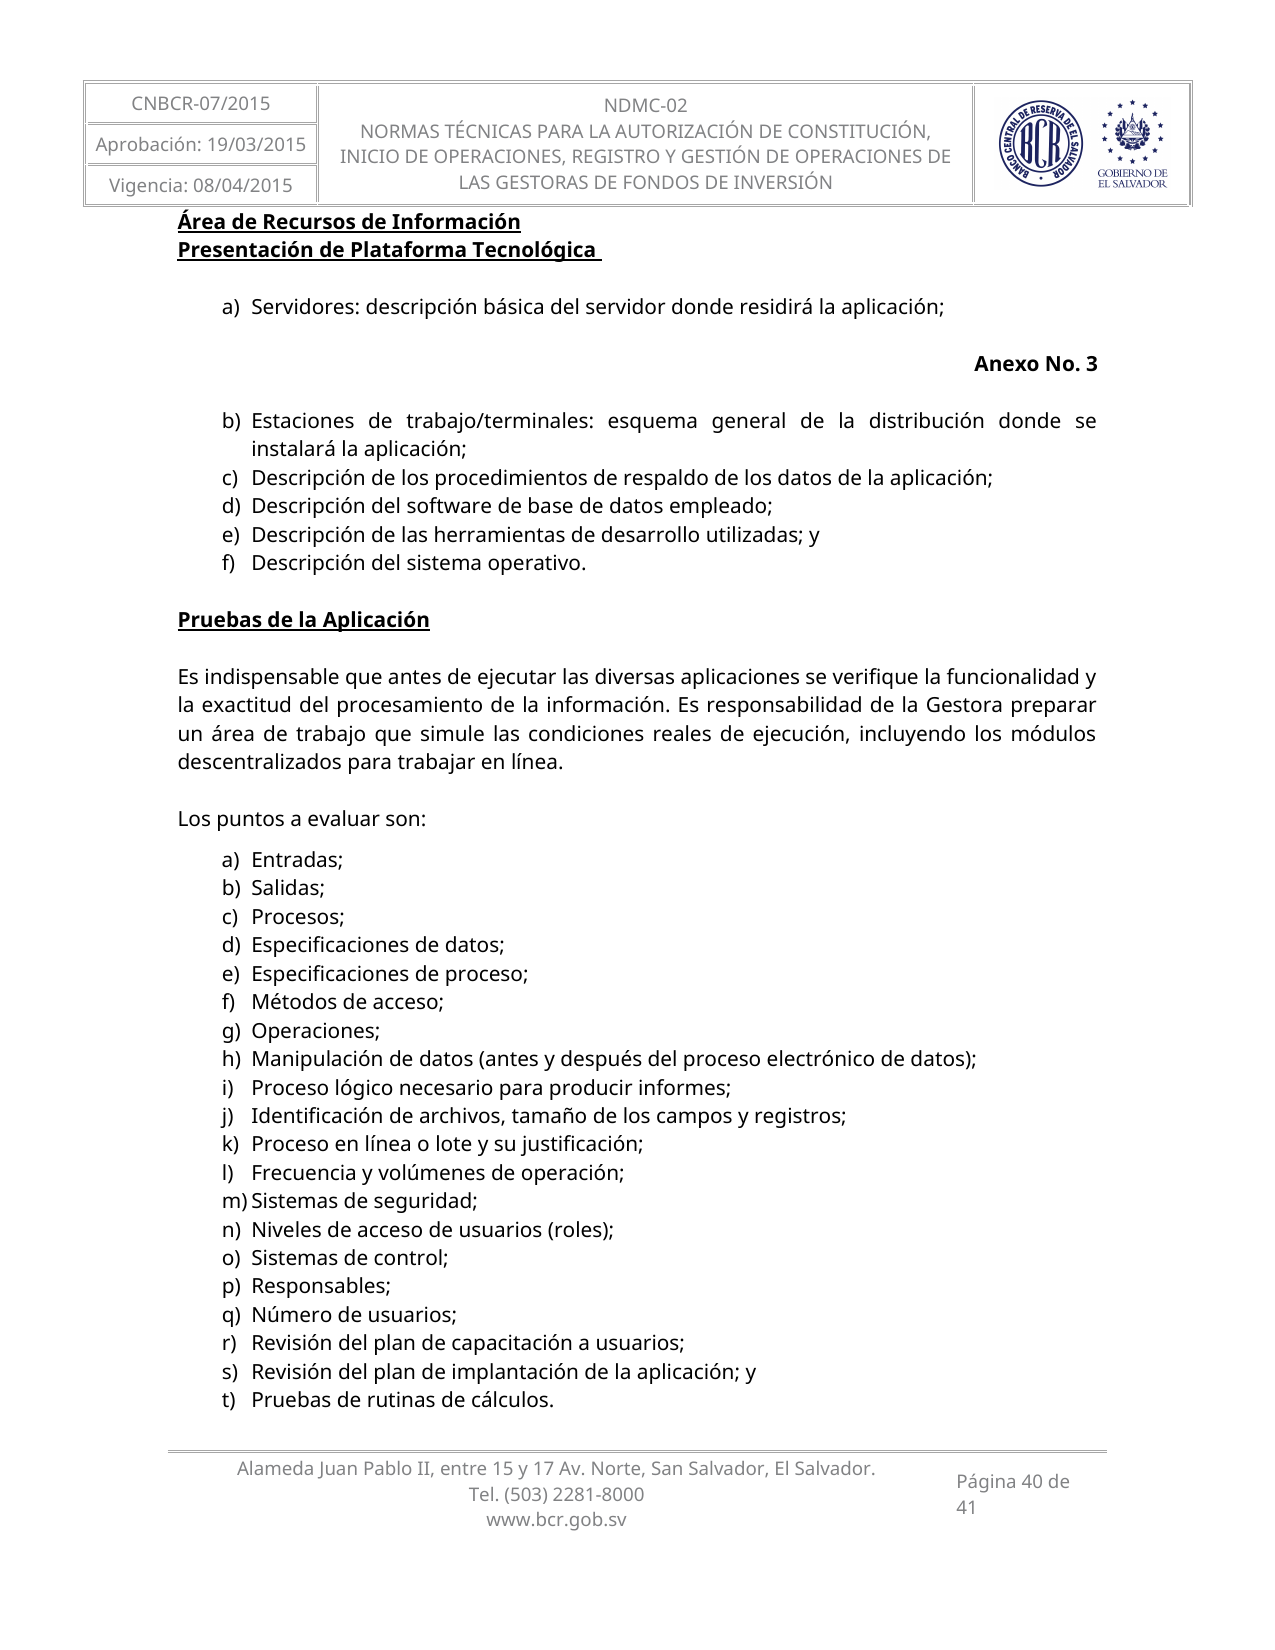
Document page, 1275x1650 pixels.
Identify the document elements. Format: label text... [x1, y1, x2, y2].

subtitle Presentación de Plataforma Tecnológica [177, 235, 1098, 264]
list Métodos de acceso; [222, 987, 1098, 1016]
list Proceso lógico necesario para producir informes; [222, 1073, 1098, 1101]
list Sistemas de control; [222, 1243, 1098, 1272]
list Servidores: descripción básica del servidor donde residirá la aplicación; [222, 292, 1098, 321]
list Revisión del plan de implantación de la aplicación; y [222, 1357, 1098, 1385]
text Los puntos a evaluar son: [177, 804, 1098, 833]
list Procesos; [222, 902, 1098, 930]
subtitle Pruebas de la Aplicación [177, 605, 1098, 633]
text Es indispensable que antes de ejecutar las diversas aplicaciones se verifique la funcionalidad y la exactitud del procesamiento de la información. Es responsabilidad de la Gestora preparar un área de trabajo que simule las condiciones reales de ejecución, incluyendo los módulos descentralizados para trabajar en línea. [177, 662, 1098, 776]
subtitle Anexo No. 3 [177, 349, 1098, 378]
list Sistemas de seguridad; [222, 1186, 1098, 1215]
list Descripción del sistema operativo. [222, 548, 1098, 577]
list Pruebas de rutinas de cálculos. [222, 1385, 1098, 1414]
list Entradas; [221, 845, 1098, 873]
subtitle Área de Recursos de Información [177, 207, 1098, 235]
list Frecuencia y volúmenes de operación; [222, 1158, 1098, 1186]
list Responsables; [222, 1272, 1098, 1300]
list Salidas; [222, 873, 1098, 902]
list Revisión del plan de capacitación a usuarios; [222, 1328, 1098, 1357]
list Estaciones de trabajo/terminales: esquema general de la distribución donde se instalará la aplicación; [222, 406, 1098, 463]
list Descripción del software de base de datos empleado; [222, 491, 1098, 520]
list Manipulación de datos (antes y después del proceso electrónico de datos); [222, 1044, 1098, 1073]
list Descripción de los procedimientos de respaldo de los datos de la aplicación; [222, 463, 1098, 491]
list Niveles de acceso de usuarios (roles); [222, 1215, 1098, 1243]
list Proceso en línea o lote y su justificación; [222, 1129, 1098, 1158]
list Especificaciones de proceso; [222, 959, 1098, 987]
subtitle Área de Recursos de Información [177, 148, 1098, 206]
list Descripción de las herramientas de desarrollo utilizadas; y [222, 520, 1098, 548]
picture [993, 97, 1171, 190]
list Identificación de archivos, tamaño de los campos y registros; [222, 1101, 1098, 1129]
list Número de usuarios; [222, 1300, 1098, 1328]
list Especificaciones de datos; [222, 930, 1098, 959]
list Operaciones; [222, 1016, 1098, 1044]
